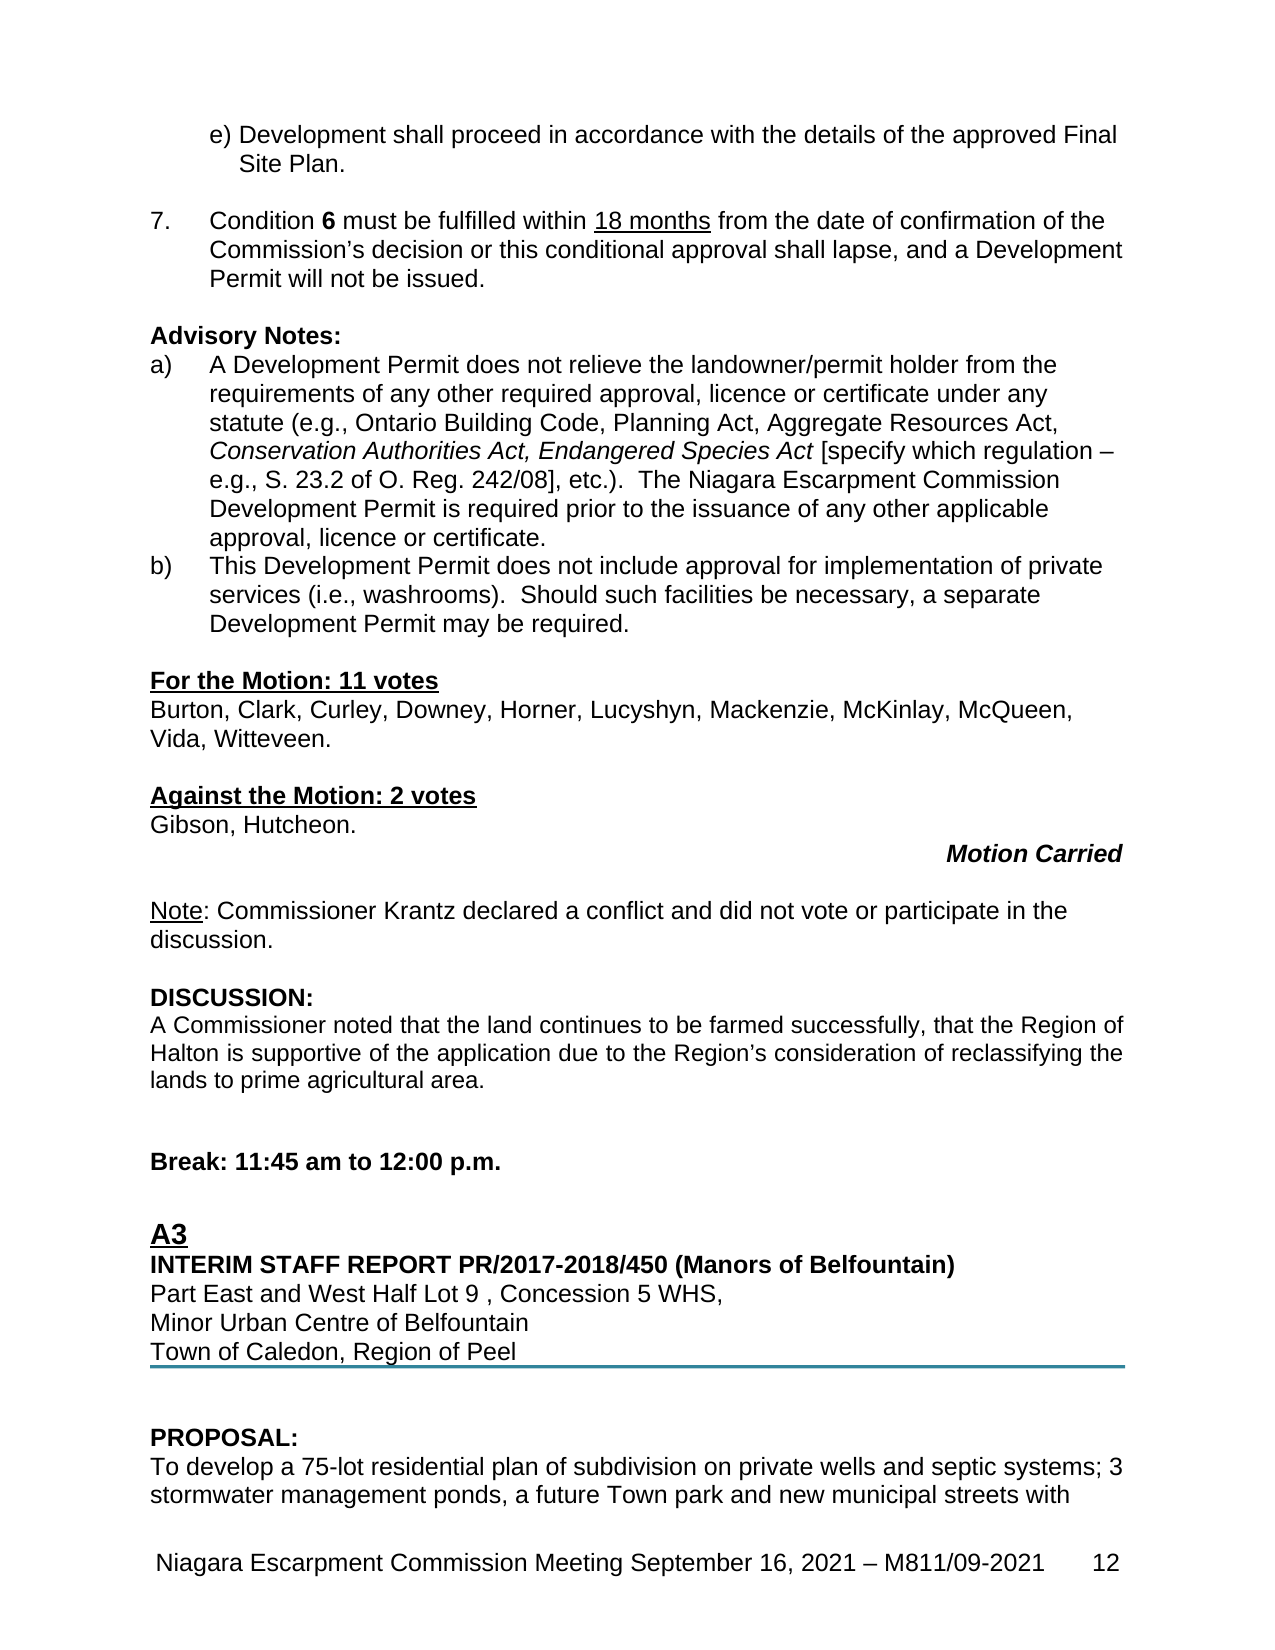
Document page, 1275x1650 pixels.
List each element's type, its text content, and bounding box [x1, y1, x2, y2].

text Burton, Clark, Curley, Downey, Horner, Lucyshyn, Mackenzie, McKinlay, McQueen, Vida, Witteveen. [150, 695, 1125, 752]
text Gibson, Hutcheon. [150, 810, 1125, 839]
list This Development Permit does not include approval for implementation of private services (i.e., washrooms). Should such facilities be necessary, a separate Development Permit may be required. [150, 551, 1125, 637]
list Development shall proceed in accordance with the details of the approved Final Site Plan. [209, 120, 1125, 177]
subtitle A3 [150, 1217, 1125, 1250]
text DISCUSSION: [150, 982, 1125, 1011]
text Break: 11:45 am to 12:00 p.m. [150, 1147, 1125, 1175]
subtitle PROPOSAL: [150, 1423, 1125, 1451]
text Motion Carried [150, 839, 1125, 867]
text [150, 1451, 1125, 1509]
text Advisory Notes: [150, 321, 1125, 350]
text Note: Commissioner Krantz declared a conflict and did not vote or participate in the discussion. [150, 896, 1125, 954]
list A Development Permit does not relieve the landowner/permit holder from the requirements of any other required approval, licence or certificate under any statute (e.g., Ontario Building Code, Planning Act, Aggregate Resources Act, Conservation Authorities Act, Endangered Species Act [specify which regulation – e.g., S. 23.2 of O. Reg. 242/08], etc.). The Niagara Escarpment Commission Development Permit is required prior to the issuance of any other applicable approval, licence or certificate. [150, 350, 1125, 551]
subtitle INTERIM STAFF REPORT PR/2017-2018/450 (Manors of Belfountain) [150, 1250, 1125, 1279]
text Against the Motion: 2 votes [150, 781, 1125, 810]
text A Commissioner noted that the land continues to be farmed successfully, that the Region of Halton is supportive of the application due to the Region’s consideration of reclassifying the lands to prime agricultural area. [150, 1011, 1125, 1094]
text Part East and West Half Lot 9 , Concession 5 WHS, [150, 1279, 1125, 1308]
text For the Motion: 11 votes [150, 666, 1125, 695]
text Town of Caledon, Region of Peel [150, 1336, 1125, 1365]
list Condition 6 must be fulfilled within 18 months from the date of confirmation of the Commission’s decision or this conditional approval shall lapse, and a Development Permit will not be issued. [150, 206, 1125, 292]
text Minor Urban Centre of Belfountain [150, 1308, 1125, 1336]
